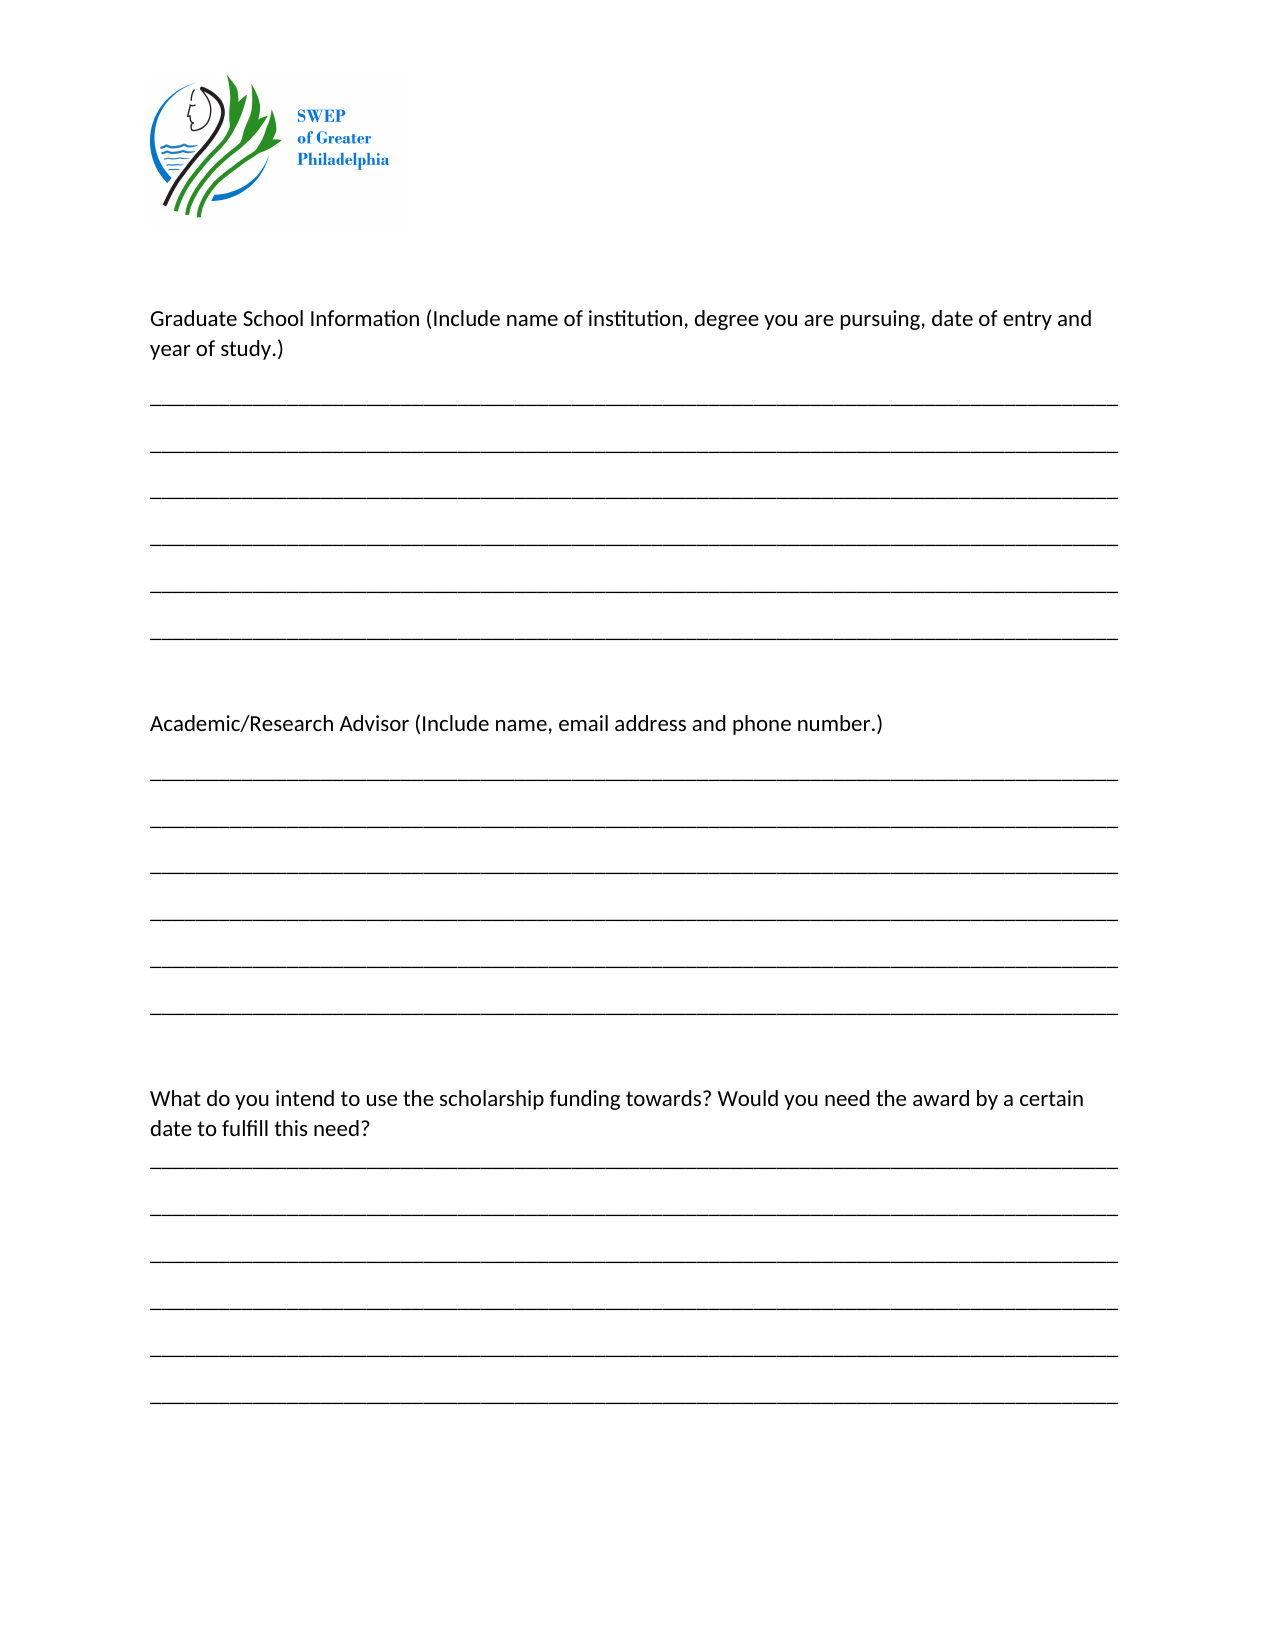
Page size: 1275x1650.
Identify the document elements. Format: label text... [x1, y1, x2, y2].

text What do you intend to use the scholarship funding towards? Would you need the award by a certain date to fulfill this need? _____________________________________________________________________________________ [150, 1084, 1125, 1172]
text _____________________________________________________________________________________ [150, 428, 1125, 456]
picture [150, 75, 406, 229]
text _____________________________________________________________________________________ [150, 568, 1125, 596]
text _____________________________________________________________________________________ [150, 1379, 1125, 1407]
text _____________________________________________________________________________________ [150, 1332, 1125, 1360]
text _____________________________________________________________________________________ [150, 896, 1125, 924]
text Graduate School Information (Include name of institution, degree you are pursuing, date of entry and year of study.) [150, 304, 1125, 362]
text _____________________________________________________________________________________ [150, 1285, 1125, 1313]
text _____________________________________________________________________________________ [150, 756, 1125, 784]
text _____________________________________________________________________________________ [150, 474, 1125, 502]
text Academic/Research Advisor (Include name, email address and phone number.) [150, 709, 1125, 737]
text _____________________________________________________________________________________ [150, 849, 1125, 877]
text _____________________________________________________________________________________ [150, 1238, 1125, 1266]
text _____________________________________________________________________________________ [150, 990, 1125, 1018]
text _____________________________________________________________________________________ [150, 615, 1125, 643]
text _____________________________________________________________________________________ [150, 803, 1125, 831]
text _____________________________________________________________________________________ [150, 521, 1125, 549]
text _____________________________________________________________________________________ [150, 943, 1125, 971]
text _____________________________________________________________________________________ [150, 1191, 1125, 1219]
text _____________________________________________________________________________________ [150, 381, 1125, 409]
